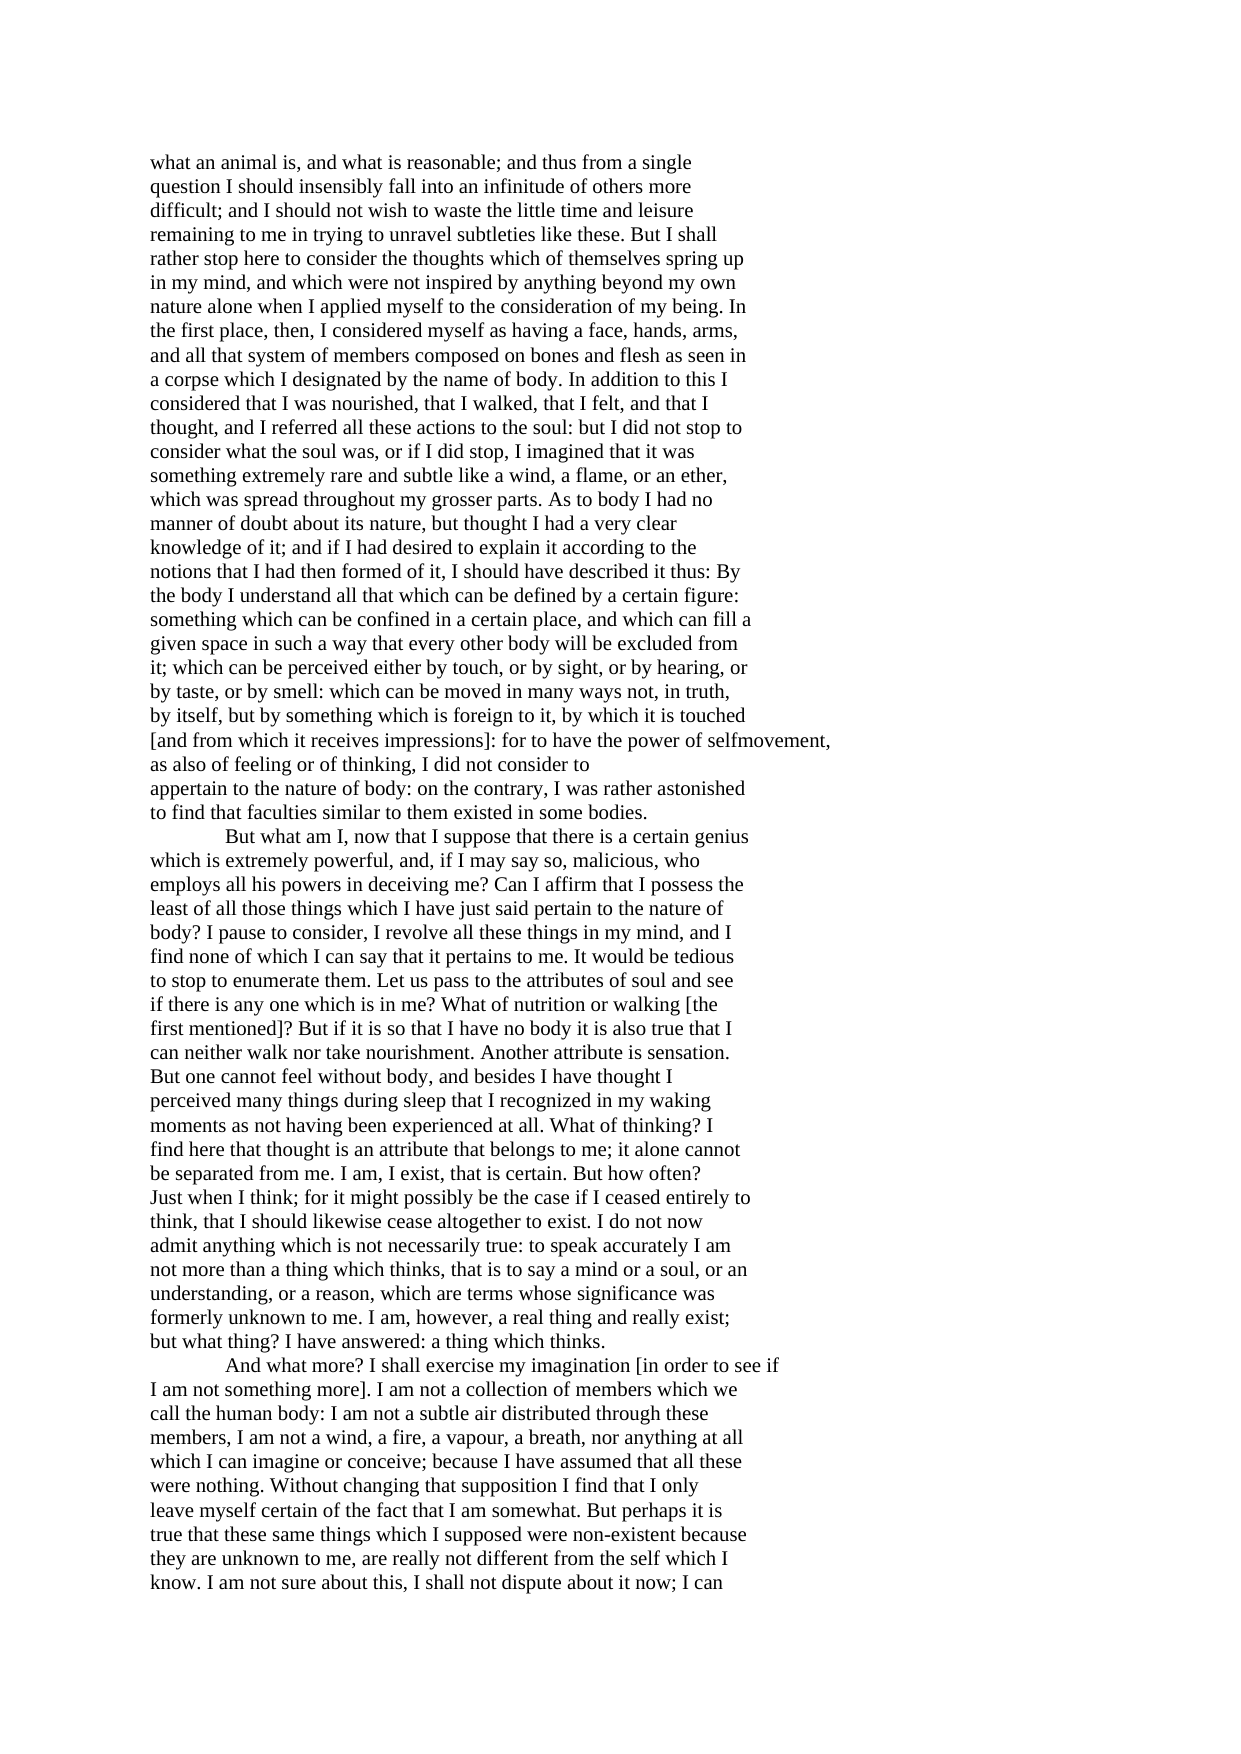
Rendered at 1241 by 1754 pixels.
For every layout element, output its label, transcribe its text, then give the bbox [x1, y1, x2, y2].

text employs all his powers in deceiving me? Can I affirm that I possess the [150, 872, 1090, 896]
text least of all those things which I have just said pertain to the nature of [150, 896, 1090, 920]
text But one cannot feel without body, and besides I have thought I [150, 1064, 1090, 1088]
text considered that I was nourished, that I walked, that I felt, and that I [150, 391, 1090, 415]
text difficult; and I should not wish to waste the little time and leisure [150, 198, 1090, 222]
text a corpse which I designated by the name of body. In addition to this I [150, 367, 1090, 391]
text Just when I think; for it might possibly be the case if I ceased entirely to [150, 1185, 1090, 1209]
text true that these same things which I supposed were non-existent because [150, 1522, 1090, 1546]
text question I should insensibly fall into an infinitude of others more [150, 174, 1090, 198]
text call the human body: I am not a subtle air distributed through these [150, 1401, 1090, 1425]
text admit anything which is not necessarily true: to speak accurately I am [150, 1233, 1090, 1257]
text know. I am not sure about this, I shall not dispute about it now; I can [150, 1570, 1090, 1594]
text were nothing. Without changing that supposition I find that I only [150, 1473, 1090, 1497]
text leave myself certain of the fact that I am somewhat. But perhaps it is [150, 1497, 1090, 1522]
text and all that system of members composed on bones and flesh as seen in [150, 342, 1090, 367]
text I am not something more]. I am not a collection of members which we [150, 1377, 1090, 1401]
text the first place, then, I considered myself as having a face, hands, arms, [150, 318, 1090, 342]
text something which can be confined in a certain place, and which can fill a [150, 607, 1090, 631]
text if there is any one which is in me? What of nutrition or walking [the [150, 992, 1090, 1016]
text appertain to the nature of body: on the contrary, I was rather astonished [150, 776, 1090, 800]
text And what more? I shall exercise my imagination [in order to see if [150, 1353, 1090, 1377]
text formerly unknown to me. I am, however, a real thing and really exist; [150, 1305, 1090, 1329]
text remaining to me in trying to unravel subtleties like these. But I shall [150, 222, 1090, 246]
text can neither walk nor take nourishment. Another attribute is sensation. [150, 1040, 1090, 1064]
text manner of doubt about its nature, but thought I had a very clear [150, 511, 1090, 535]
text to find that faculties similar to them existed in some bodies. [150, 800, 1090, 824]
text what an animal is, and what is reasonable; and thus from a single [150, 150, 1090, 174]
text find none of which I can say that it pertains to me. It would be tedious [150, 944, 1090, 968]
text find here that thought is an attribute that belongs to me; it alone cannot [150, 1137, 1090, 1161]
text by taste, or by smell: which can be moved in many ways not, in truth, [150, 679, 1090, 703]
text first mentioned]? But if it is so that I have no body it is also true that I [150, 1016, 1090, 1040]
text knowledge of it; and if I had desired to explain it according to the [150, 535, 1090, 559]
text the body I understand all that which can be defined by a certain figure: [150, 583, 1090, 607]
text But what am I, now that I suppose that there is a certain genius [150, 824, 1090, 848]
text something extremely rare and subtle like a wind, a flame, or an ether, [150, 463, 1090, 487]
text rather stop here to consider the thoughts which of themselves spring up [150, 246, 1090, 270]
text but what thing? I have answered: a thing which thinks. [150, 1329, 1090, 1353]
text consider what the soul was, or if I did stop, I imagined that it was [150, 439, 1090, 463]
text body? I pause to consider, I revolve all these things in my mind, and I [150, 920, 1090, 944]
text given space in such a way that every other body will be excluded from [150, 631, 1090, 655]
text they are unknown to me, are really not different from the self which I [150, 1546, 1090, 1570]
text moments as not having been experienced at all. What of thinking? I [150, 1112, 1090, 1137]
text perceived many things during sleep that I recognized in my waking [150, 1088, 1090, 1112]
text nature alone when I applied myself to the consideration of my being. In [150, 294, 1090, 318]
text which was spread throughout my grosser parts. As to body I had no [150, 487, 1090, 511]
text understanding, or a reason, which are terms whose significance was [150, 1281, 1090, 1305]
text which is extremely powerful, and, if I may say so, malicious, who [150, 848, 1090, 872]
text it; which can be perceived either by touch, or by sight, or by hearing, or [150, 655, 1090, 679]
text to stop to enumerate them. Let us pass to the attributes of soul and see [150, 968, 1090, 992]
text think, that I should likewise cease altogether to exist. I do not now [150, 1209, 1090, 1233]
text which I can imagine or conceive; because I have assumed that all these [150, 1449, 1090, 1473]
text as also of feeling or of thinking, I did not consider to [150, 752, 1090, 776]
text notions that I had then formed of it, I should have described it thus: By [150, 559, 1090, 583]
text by itself, but by something which is foreign to it, by which it is touched [150, 703, 1090, 727]
text not more than a thing which thinks, that is to say a mind or a soul, or an [150, 1257, 1090, 1281]
text in my mind, and which were not inspired by anything beyond my own [150, 270, 1090, 294]
text [and from which it receives impressions]: for to have the power of selfmovement, [150, 727, 1090, 752]
text members, I am not a wind, a fire, a vapour, a breath, nor anything at all [150, 1425, 1090, 1449]
text thought, and I referred all these actions to the soul: but I did not stop to [150, 415, 1090, 439]
text be separated from me. I am, I exist, that is certain. But how often? [150, 1161, 1090, 1185]
